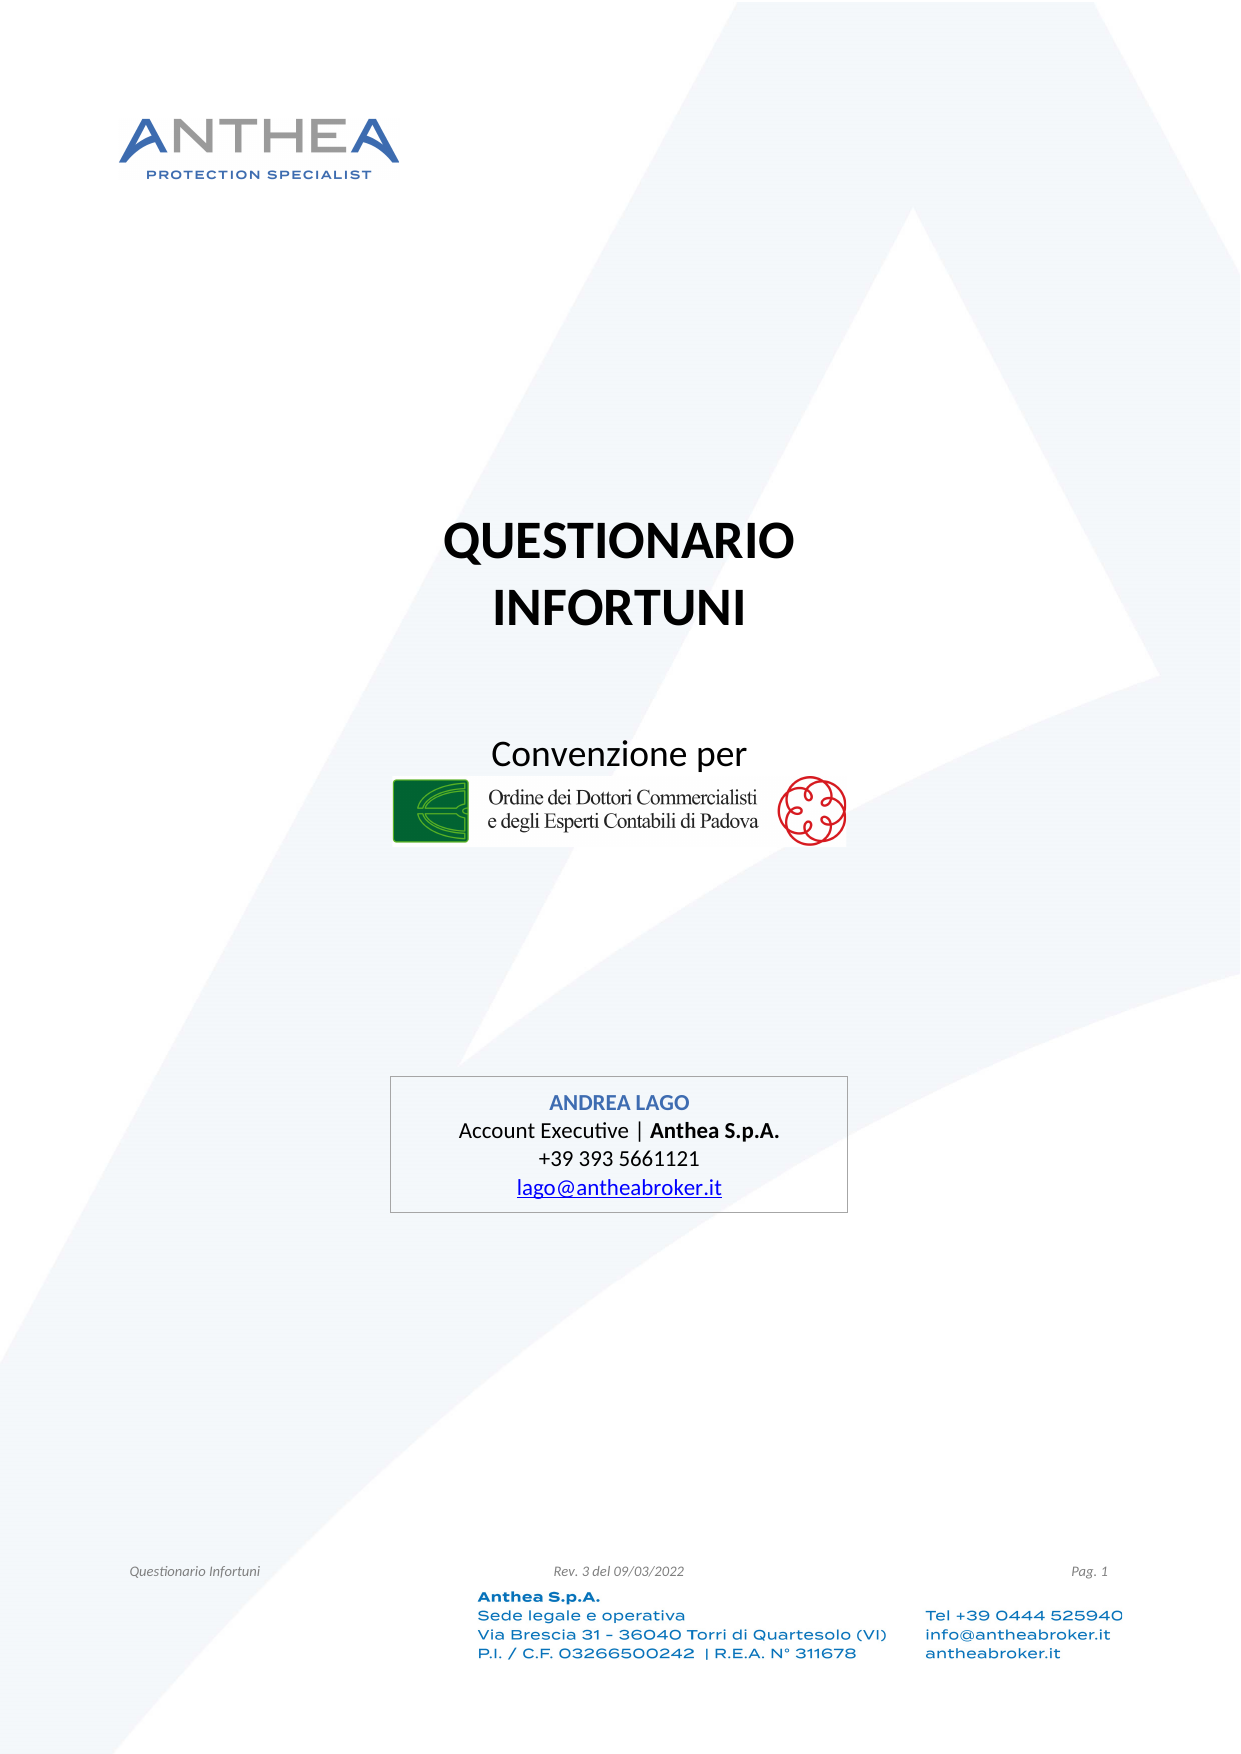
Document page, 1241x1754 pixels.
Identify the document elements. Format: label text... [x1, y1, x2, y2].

picture [0, 2, 1241, 1754]
table_header QUESTIONARIO INFORTUNI Convenzione per [118, 210, 1120, 1509]
